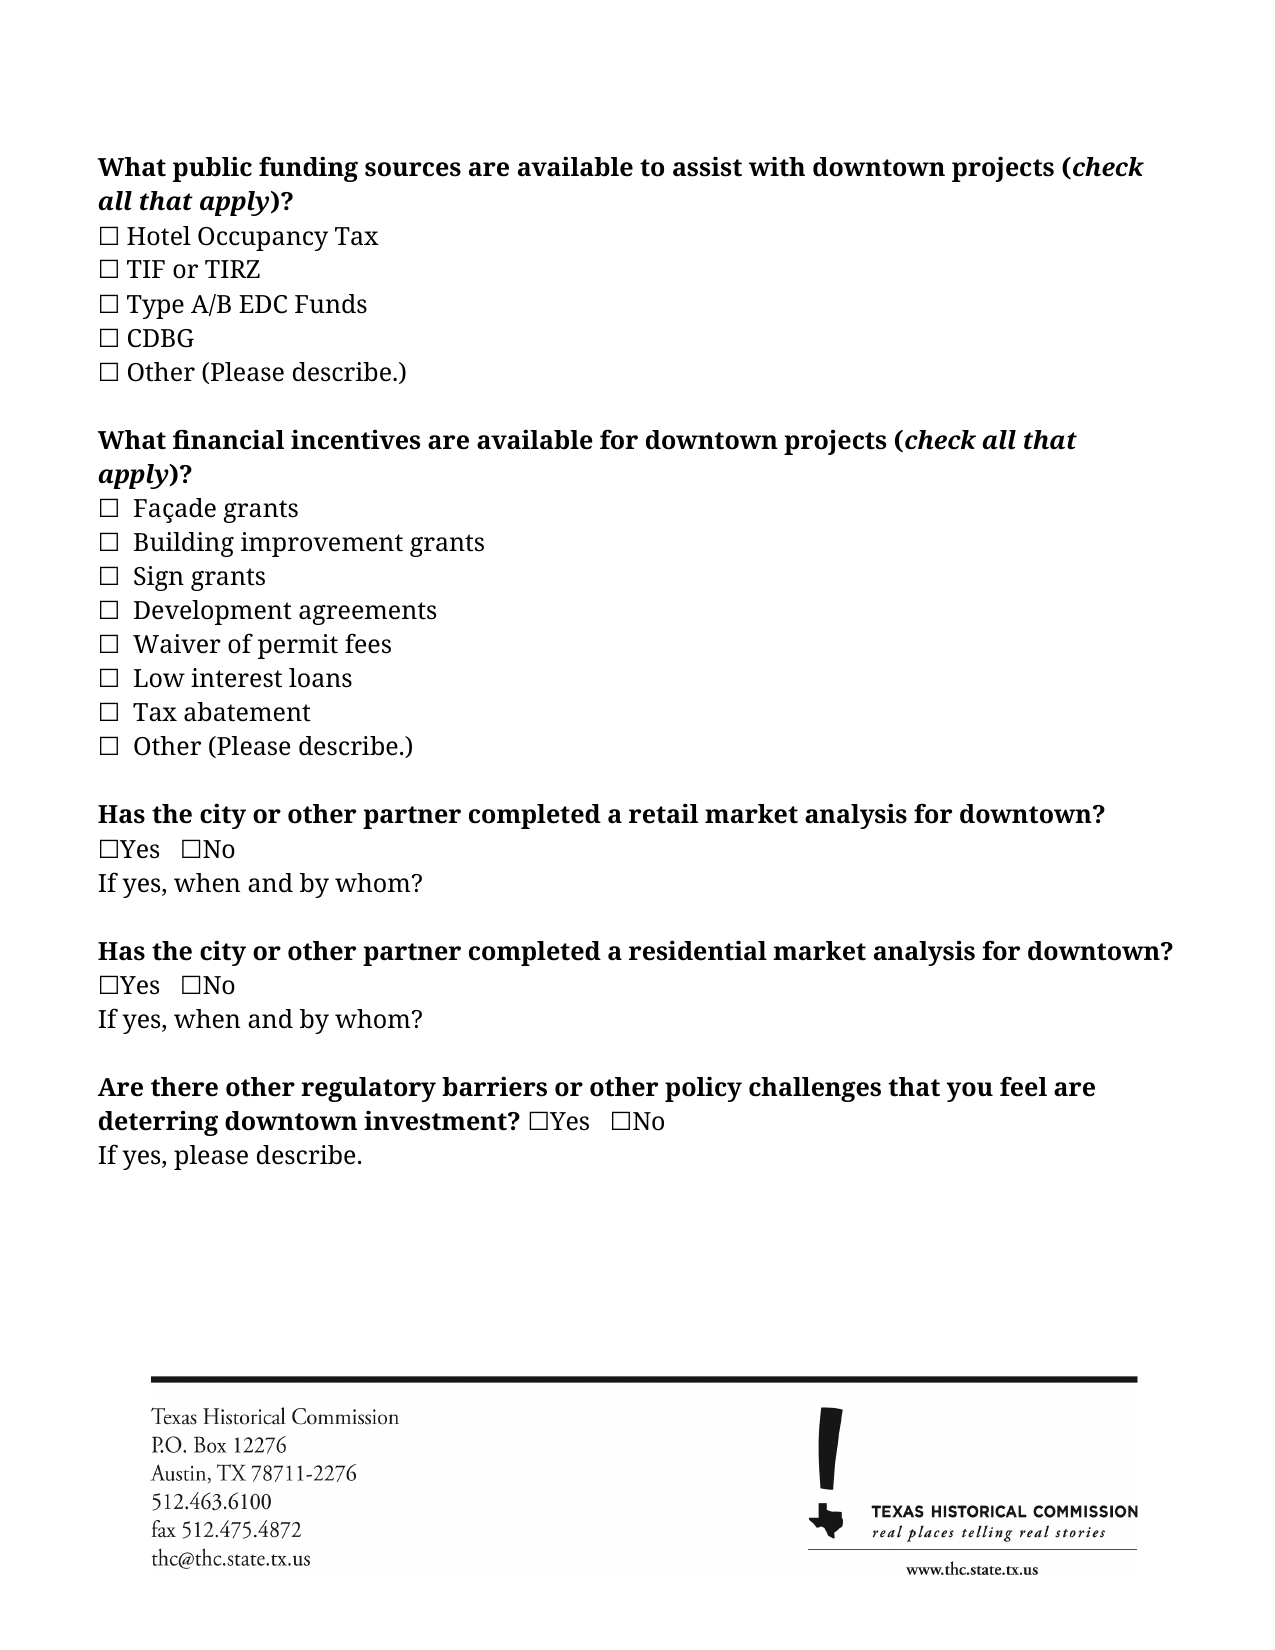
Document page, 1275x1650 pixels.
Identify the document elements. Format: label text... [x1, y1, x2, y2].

table_cell What financial incentives are available for downtown projects (check all that apply)? Façade grants Building improvement grants Sign grants Development agreements Waiver of permit fees Low interest loans Tax abatement Other (Please describe.) [86, 389, 1189, 763]
table_header What public funding sources are available to assist with downtown projects (check all that apply)? Hotel Occupancy Tax TIF or TIRZ Type A/B EDC Funds CDBG Other (Please describe.) [86, 150, 1189, 388]
table_cell Are there other regulatory barriers or other policy challenges that you feel are deterring downtown investment? Yes No If yes, please describe. [86, 1070, 1189, 1240]
table_cell Has the city or other partner completed a retail market analysis for downtown? Yes No If yes, when and by whom? Has the city or other partner completed a residential market analysis for downtown? Yes No If yes, when and by whom? [86, 763, 1189, 1070]
picture [150, 1376, 1138, 1575]
